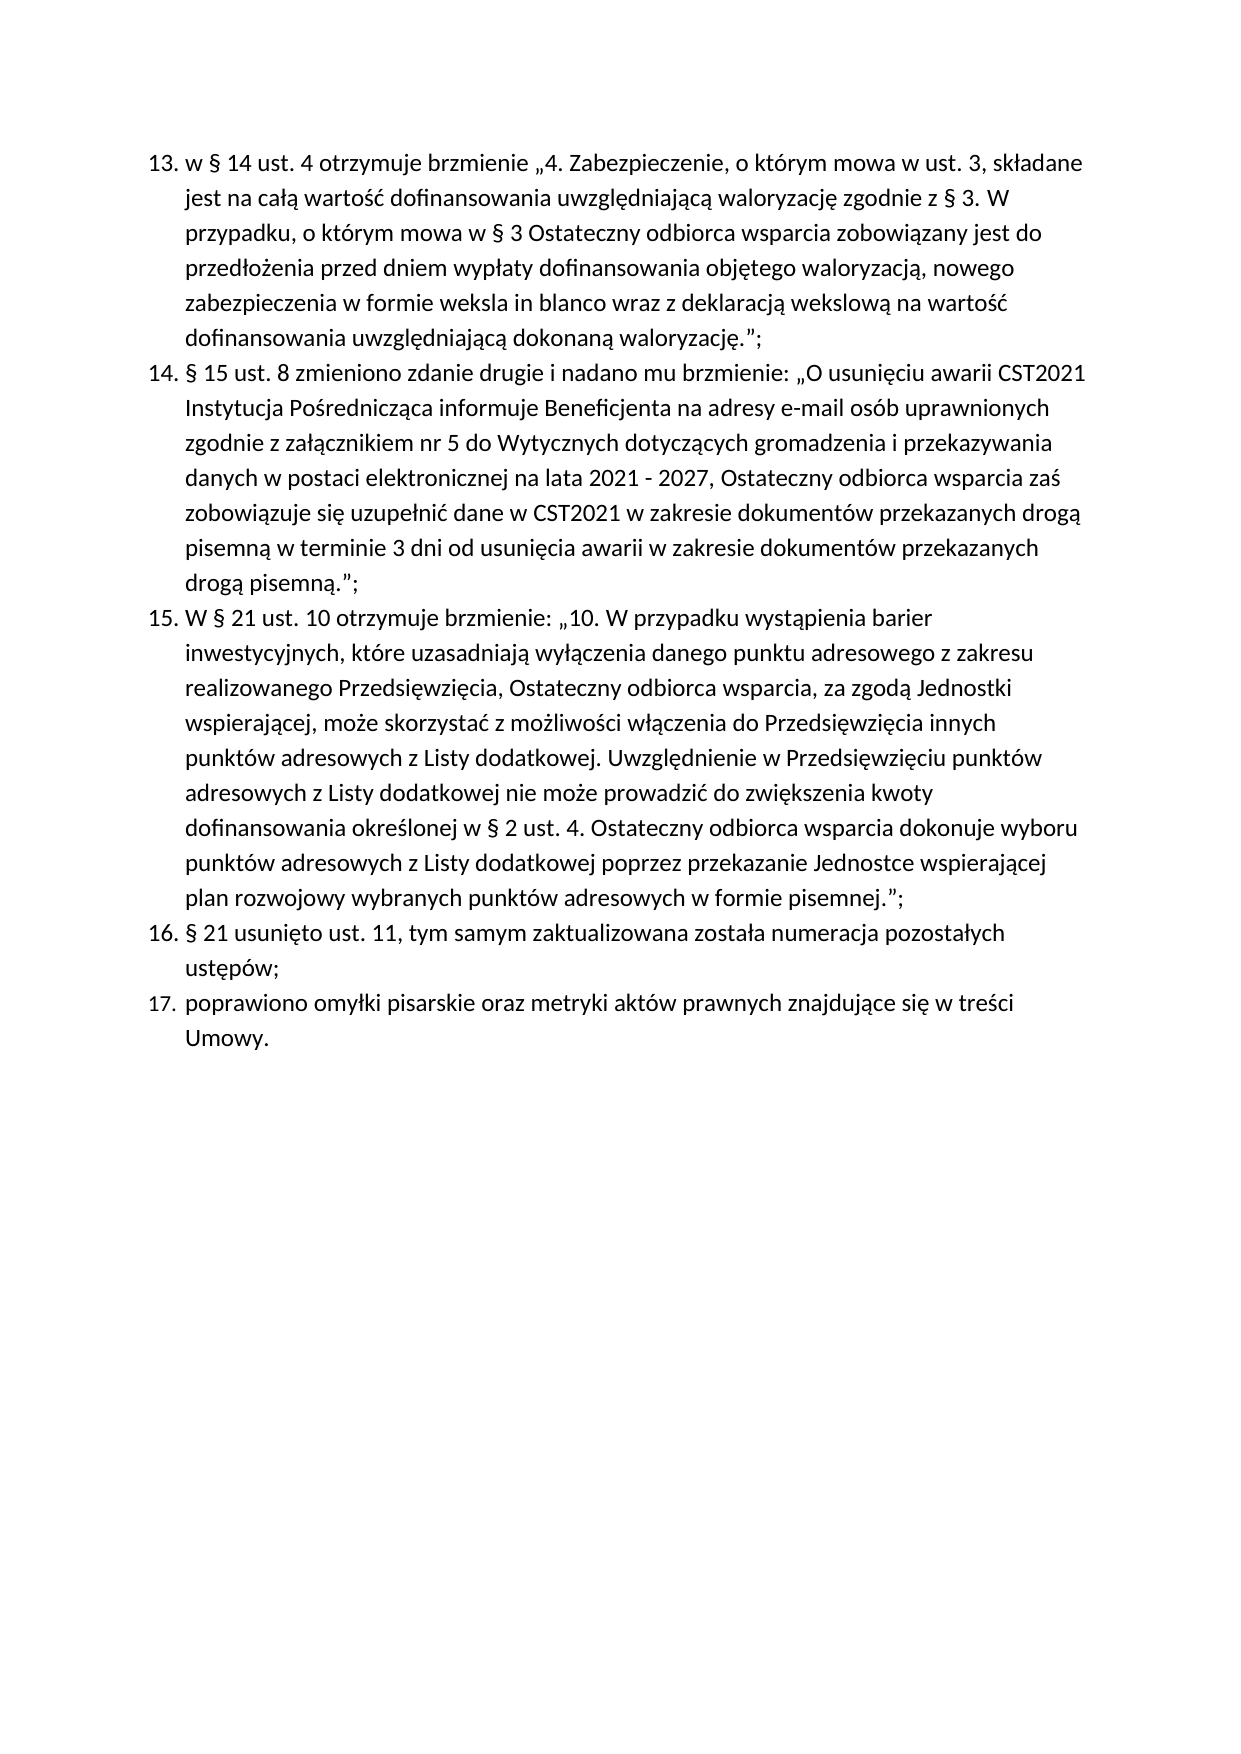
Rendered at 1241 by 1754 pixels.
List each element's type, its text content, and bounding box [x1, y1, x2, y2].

list § 15 ust. 8 zmieniono zdanie drugie i nadano mu brzmienie: „O usunięciu awarii CST2021 Instytucja Pośrednicząca informuje Beneficjenta na adresy e-mail osób uprawnionych zgodnie z załącznikiem nr 5 do Wytycznych dotyczących gromadzenia i przekazywania danych w postaci elektronicznej na lata 2021 - 2027, Ostateczny odbiorca wsparcia zaś zobowiązuje się uzupełnić dane w CST2021 w zakresie dokumentów przekazanych drogą pisemną w terminie 3 dni od usunięcia awarii w zakresie dokumentów przekazanych drogą pisemną.”; [148, 358, 1093, 598]
list § 21 usunięto ust. 11, tym samym zaktualizowana została numeracja pozostałych ustępów; [148, 918, 1093, 983]
list poprawiono omyłki pisarskie oraz metryki aktów prawnych znajdujące się w treści Umowy. [148, 988, 1093, 1053]
list w § 14 ust. 4 otrzymuje brzmienie „4. Zabezpieczenie, o którym mowa w ust. 3, składane jest na całą wartość dofinansowania uwzględniającą waloryzację zgodnie z § 3. W przypadku, o którym mowa w § 3 Ostateczny odbiorca wsparcia zobowiązany jest do przedłożenia przed dniem wypłaty dofinansowania objętego waloryzacją, nowego zabezpieczenia w formie weksla in blanco wraz z deklaracją wekslową na wartość dofinansowania uwzględniającą dokonaną waloryzację.”; [148, 148, 1093, 353]
list W § 21 ust. 10 otrzymuje brzmienie: „10. W przypadku wystąpienia barier inwestycyjnych, które uzasadniają wyłączenia danego punktu adresowego z zakresu realizowanego Przedsięwzięcia, Ostateczny odbiorca wsparcia, za zgodą Jednostki wspierającej, może skorzystać z możliwości włączenia do Przedsięwzięcia innych punktów adresowych z Listy dodatkowej. Uwzględnienie w Przedsięwzięciu punktów adresowych z Listy dodatkowej nie może prowadzić do zwiększenia kwoty dofinansowania określonej w § 2 ust. 4. Ostateczny odbiorca wsparcia dokonuje wyboru punktów adresowych z Listy dodatkowej poprzez przekazanie Jednostce wspierającej plan rozwojowy wybranych punktów adresowych w formie pisemnej.”; [148, 603, 1093, 913]
